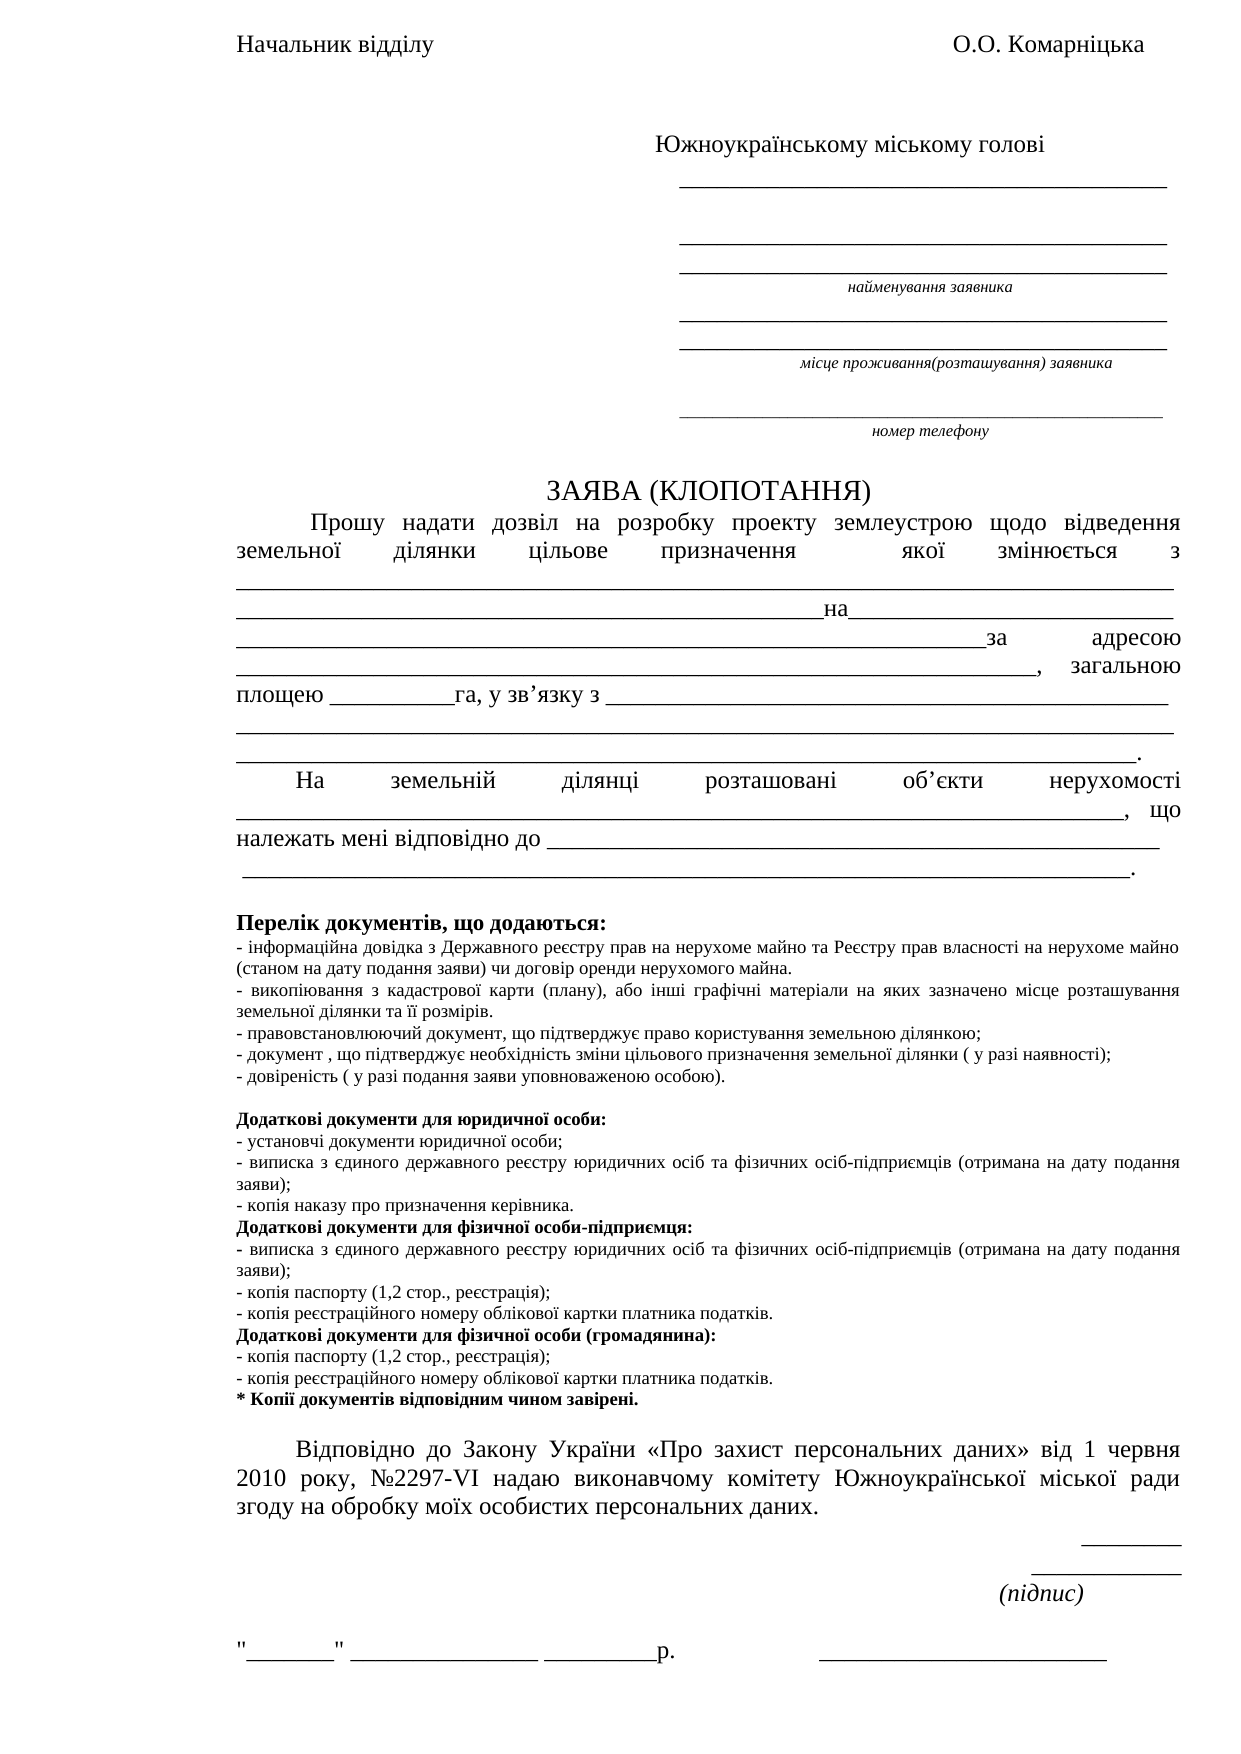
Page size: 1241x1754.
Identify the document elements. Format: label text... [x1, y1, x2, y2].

text На земельній ділянці розташовані об’єкти нерухомості _______________________________________________________________________, що належать мені відповідно до _________________________________________________ [236, 765, 1181, 852]
text Додаткові документи для фізичної особи (громадянина): [236, 1324, 1181, 1345]
text - довіреність ( у разі подання заяви уповноваженою особою). [236, 1065, 1181, 1086]
text - копія реєстраційного номеру облікової картки платника податків. [236, 1302, 1181, 1324]
text місце проживання(розташування) заявника [236, 353, 1181, 372]
text - викопіювання з кадастрової карти (плану), або інші графічні матеріали на яких зазначено місце розташування земельної ділянки та її розмірів. [236, 979, 1181, 1022]
text найменування заявника [236, 277, 1181, 296]
text "_______" _______________ _________р. _______________________ [236, 1635, 1181, 1664]
text ____________________ [236, 1520, 1181, 1578]
text (підпис) [236, 1578, 1181, 1606]
text - копія паспорту (1,2 стор., реєстрація); [236, 1345, 1181, 1367]
text _______________________________________ [236, 219, 1181, 248]
text _______________________________________ [236, 162, 1181, 190]
text _______________________________________ [236, 324, 1181, 353]
text Южноукраїнському міському голові [236, 129, 1225, 157]
text _______________________________________ [236, 248, 1181, 277]
text ЗАЯВА (КЛОПОТАННЯ) [236, 473, 1181, 507]
text - копія реєстраційного номеру облікової картки платника податків. [236, 1367, 1181, 1388]
text - документ , що підтверджує необхідність зміни цільового призначення земельної ділянки ( у разі наявності); [236, 1043, 1181, 1065]
text - правовстановлюючий документ, що підтверджує право користування земельною ділянкою; [236, 1022, 1181, 1043]
text _______________________________________________________________________. [236, 852, 1181, 880]
text ___________________________________________________________________________________________________________________________________________________. [236, 708, 1181, 765]
text Перелік документів, що додаються: [236, 909, 1181, 936]
text - виписка з єдиного державного реєстру юридичних осіб та фізичних осіб-підприємців (отримана на дату подання заяви); [236, 1151, 1181, 1194]
text Додаткові документи для юридичної особи: [236, 1108, 1181, 1129]
text _______________________________________ [236, 296, 1181, 324]
text - копія наказу про призначення керівника. [236, 1194, 1181, 1216]
text - інформаційна довідка з Державного реєстру прав на нерухоме майно та Реєстру прав власності на нерухоме майно (станом на дату подання заяви) чи договір оренди нерухомого майна. [236, 936, 1181, 979]
text __________________________________________________________ [236, 401, 1181, 420]
text - виписка з єдиного державного реєстру юридичних осіб та фізичних осіб-підприємців (отримана на дату подання заяви); [236, 1237, 1181, 1281]
text Відповідно до Закону України «Про захист персональних даних» від 1 червня 2010 року, №2297-VI надаю виконавчому комітету Южноукраїнської міської ради згоду на обробку моїх особистих персональних даних. [236, 1434, 1181, 1520]
text Начальник відділу О.О. Комарніцька [236, 29, 1225, 58]
text - установчі документи юридичної особи; [236, 1129, 1181, 1151]
text Додаткові документи для фізичної особи-підприємця: [236, 1216, 1181, 1237]
text * Копії документів відповідним чином завірені. [236, 1388, 1181, 1410]
text - копія паспорту (1,2 стор., реєстрація); [236, 1281, 1181, 1302]
text Прошу надати дозвіл на розробку проекту землеустрою щодо відведення земельної ділянки цільове призначення якої змінюється з __________________________________________________________________________________________________________________________на______________________________________________________________________________________за адресою ________________________________________________________________, загальною площею __________га, у зв’язку з _____________________________________________ [236, 507, 1181, 708]
text номер телефону [236, 420, 1181, 439]
